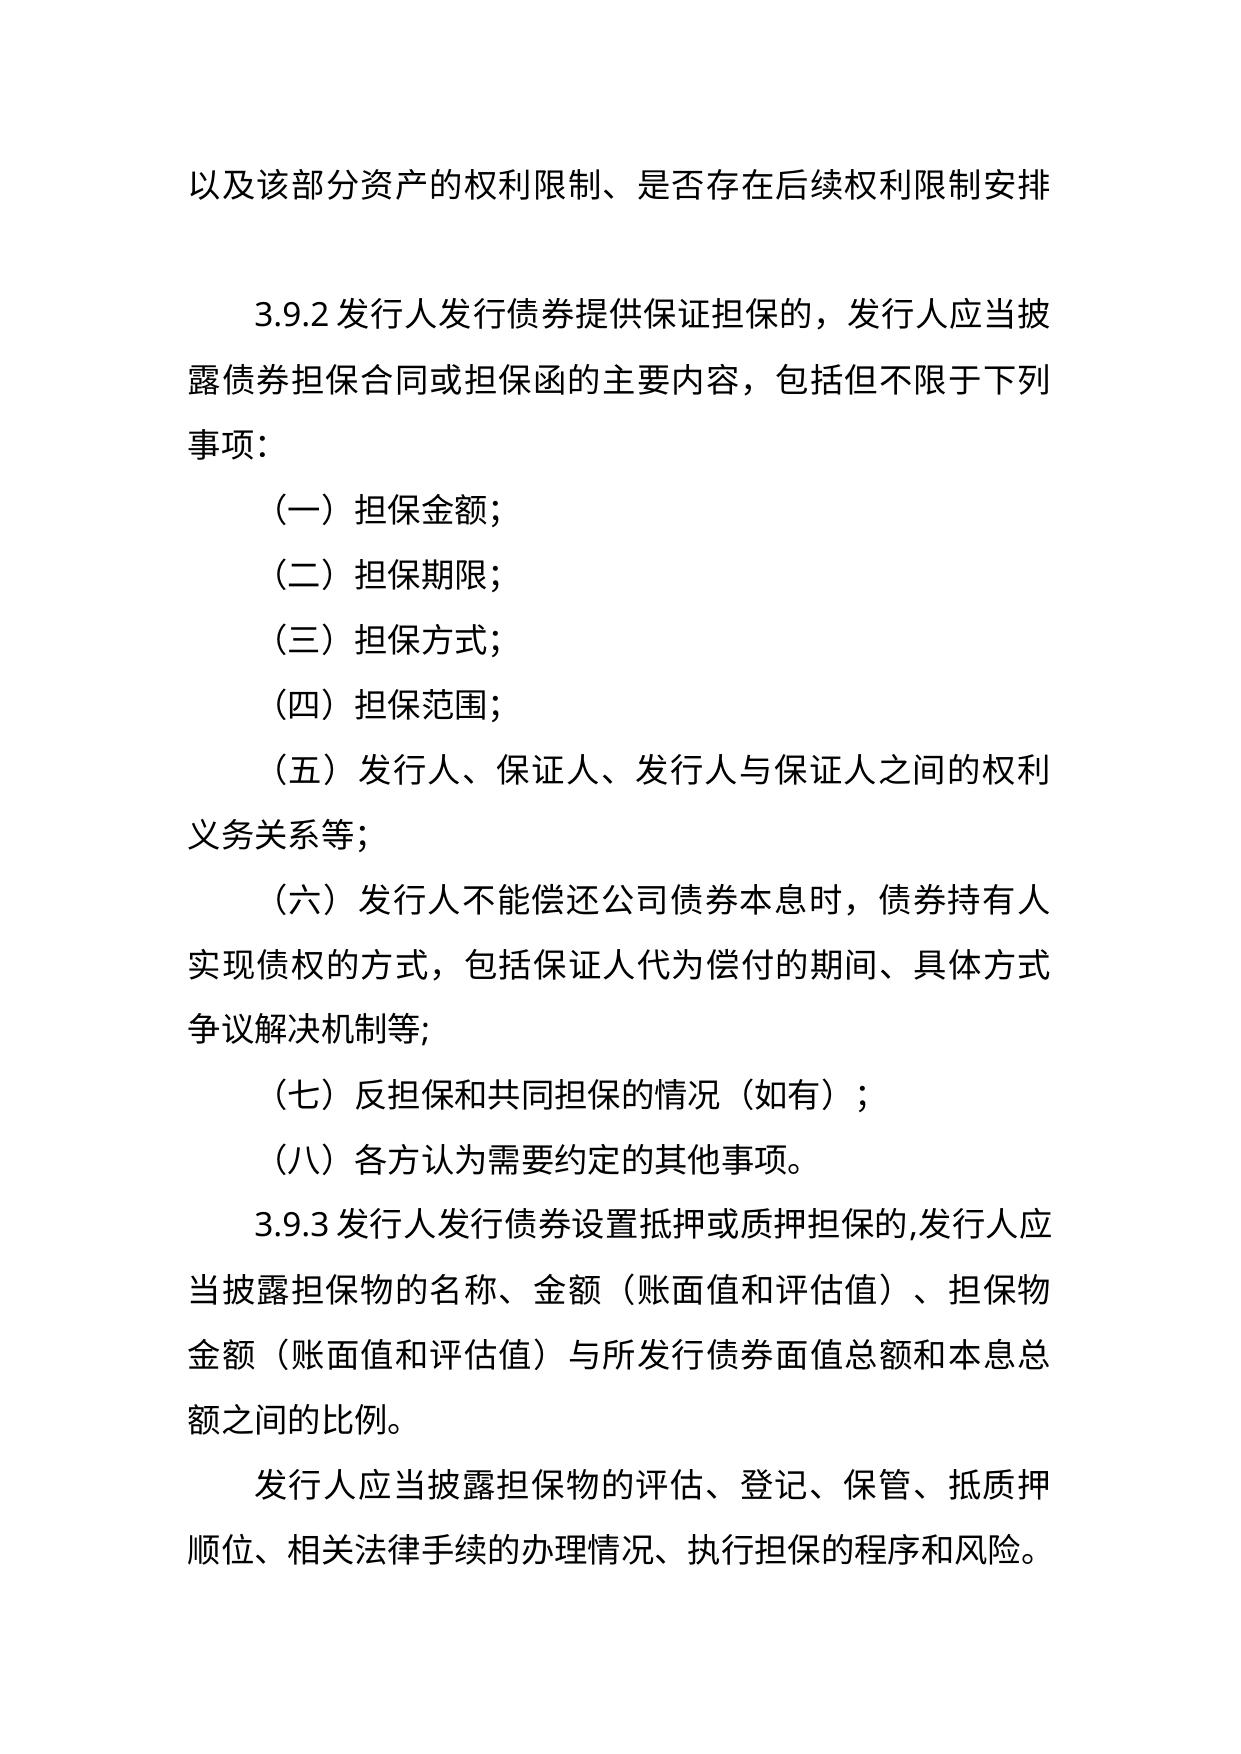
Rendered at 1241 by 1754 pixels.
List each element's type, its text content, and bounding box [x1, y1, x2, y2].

text （二）担保期限； [187, 540, 1053, 605]
text （八）各方认为需要约定的其他事项。 [187, 1125, 1053, 1190]
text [187, 150, 1053, 280]
text （六）发行人不能偿还公司债券本息时，债券持有人实现债权的方式，包括保证人代为偿付的期间、具体方式、争议解决机制等; [187, 865, 1053, 1060]
text （五）发行人、保证人、发行人与保证人之间的权利义务关系等； [187, 735, 1053, 865]
text 3.9.3发行人发行债券设置抵押或质押担保的,发行人应当披露担保物的名称、金额（账面值和评估值）、担保物金额（账面值和评估值）与所发行债券面值总额和本息总额之间的比例。 [187, 1190, 1053, 1450]
text （四）担保范围； [187, 670, 1053, 735]
text 3.9.2发行人发行债券提供保证担保的，发行人应当披露债券担保合同或担保函的主要内容，包括但不限于下列事项： [187, 280, 1053, 475]
text （三）担保方式； [187, 605, 1053, 670]
text 发行人应当披露担保物的评估、登记、保管、抵质押顺位、相关法律手续的办理情况、执行担保的程序和风险。 [187, 1450, 1053, 1580]
text （一）担保金额； [187, 475, 1053, 540]
text （七）反担保和共同担保的情况（如有）； [187, 1060, 1053, 1125]
